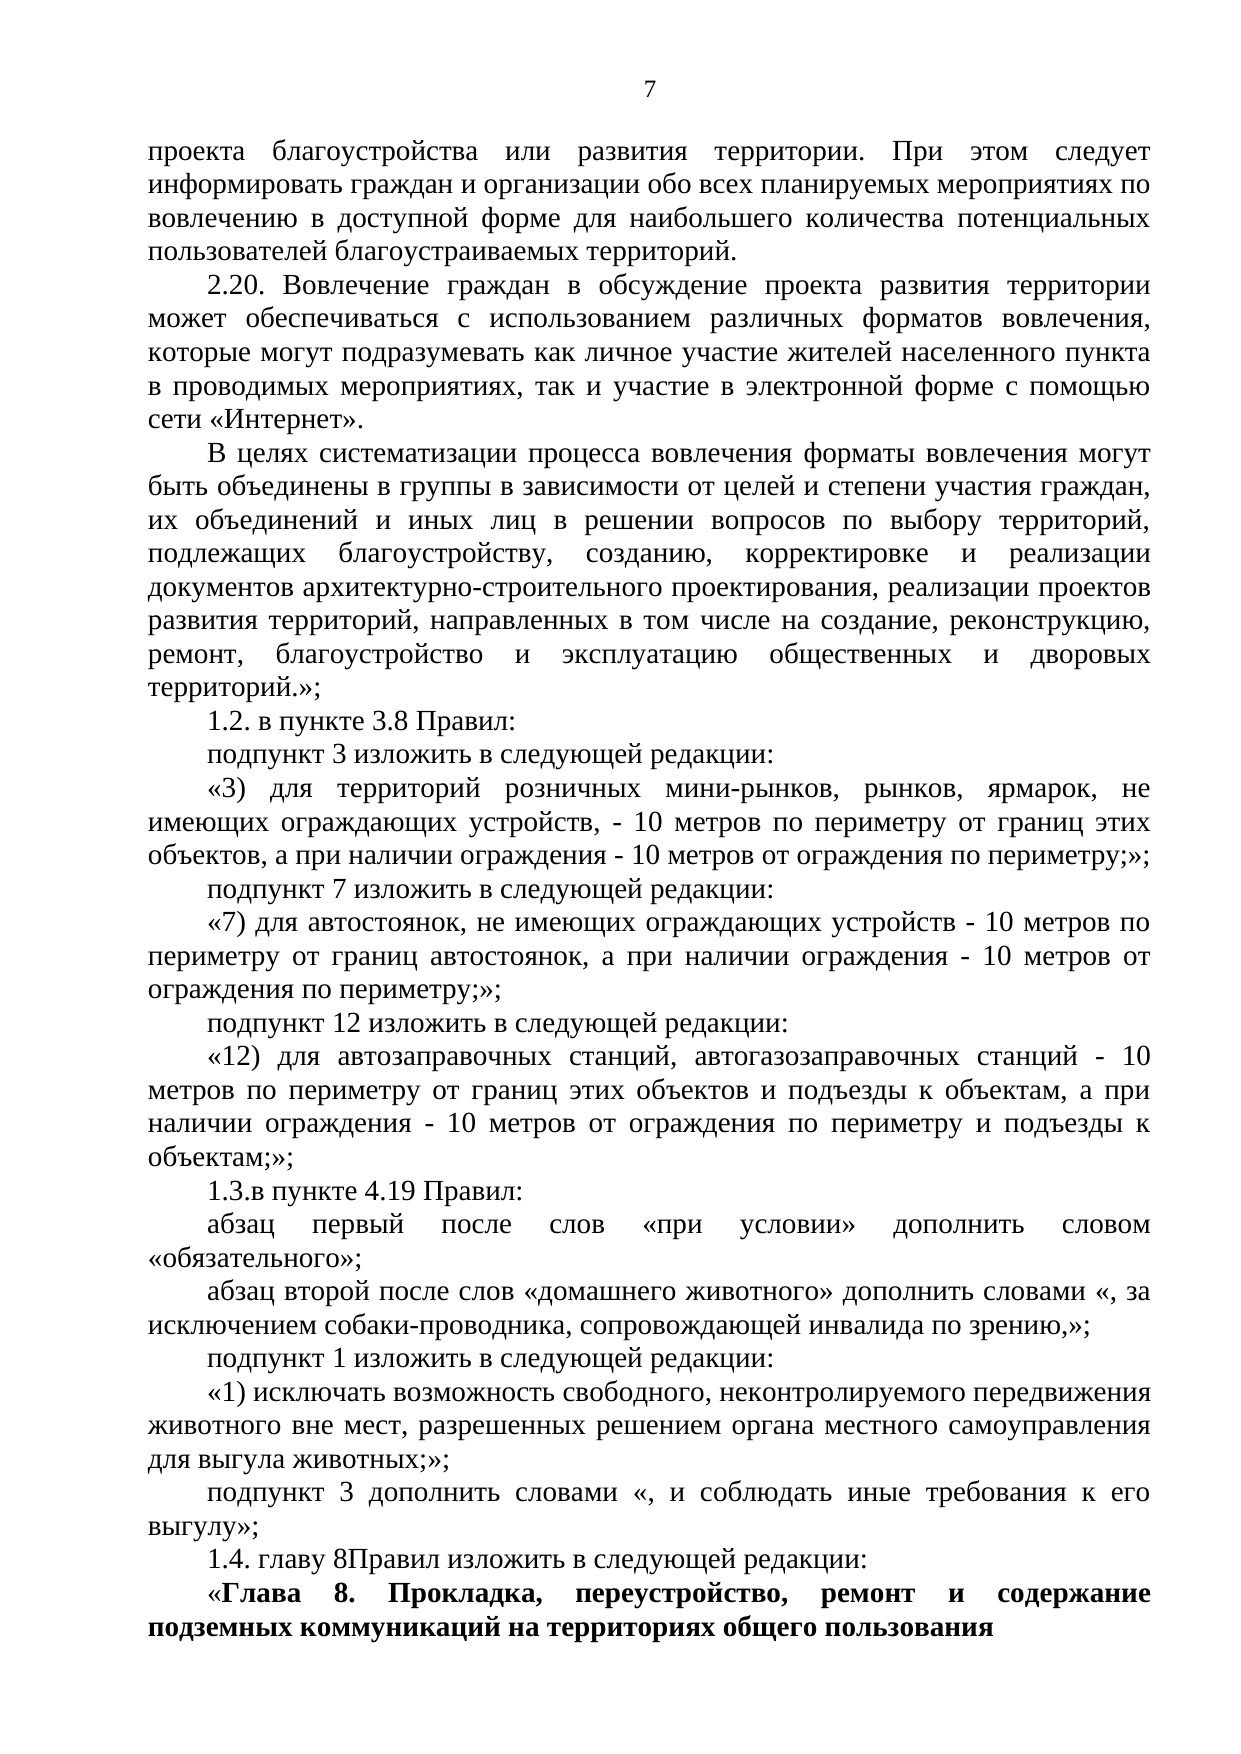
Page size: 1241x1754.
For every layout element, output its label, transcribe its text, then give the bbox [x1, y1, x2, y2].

text 1.4. главу 8Правил изложить в следующей редакции: [148, 1542, 1152, 1575]
text абзац первый после слов «при условии» дополнить словом «обязательного»; [148, 1206, 1152, 1273]
text «7) для автостоянок, не имеющих ограждающих устройств - 10 метров по периметру от границ автостоянок, а при наличии ограждения - 10 метров от ограждения по периметру;»; [148, 904, 1152, 1005]
text подпункт 3 изложить в следующей редакции: [148, 737, 1152, 770]
text «12) для автозаправочных станций, автогазозаправочных станций - 10 метров по периметру от границ этих объектов и подъезды к объектам, а при наличии ограждения - 10 метров от ограждения по периметру и подъезды к объектам;»; [148, 1038, 1152, 1173]
text абзац второй после слов «домашнего животного» дополнить словами «, за исключением собаки-проводника, сопровождающей инвалида по зрению,»; [148, 1273, 1152, 1340]
text 1.3.в пункте 4.19 Правил: [148, 1173, 1152, 1206]
text 2.20. Вовлечение граждан в обсуждение проекта развития территории может обеспечиваться с использованием различных форматов вовлечения, которые могут подразумевать как личное участие жителей населенного пункта в проводимых мероприятиях, так и участие в электронной форме с помощью сети «Интернет». [148, 267, 1152, 435]
text В целях систематизации процесса вовлечения форматы вовлечения могут быть объединены в группы в зависимости от целей и степени участия граждан, их объединений и иных лиц в решении вопросов по выбору территорий, подлежащих благоустройству, созданию, корректировке и реализации документов архитектурно-строительного проектирования, реализации проектов развития территорий, направленных в том числе на создание, реконструкцию, ремонт, благоустройство и эксплуатацию общественных и дворовых территорий.»; [148, 435, 1152, 703]
text «1) исключать возможность свободного, неконтролируемого передвижения животного вне мест, разрешенных решением органа местного самоуправления для выгула животных;»; [148, 1374, 1152, 1474]
text «3) для территорий розничных мини-рынков, рынков, ярмарок, не имеющих ограждающих устройств, - 10 метров по периметру от границ этих объектов, а при наличии ограждения - 10 метров от ограждения по периметру;»; [148, 770, 1152, 871]
text 1.2. в пункте 3.8 Правил: [148, 703, 1152, 737]
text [148, 133, 1152, 267]
text подпункт 12 изложить в следующей редакции: [148, 1005, 1152, 1038]
text подпункт 3 дополнить словами «, и соблюдать иные требования к его выгулу»; [148, 1474, 1152, 1542]
text «Глава 8. Прокладка, переустройство, ремонт и содержание подземных коммуникаций на территориях общего пользования [148, 1575, 1152, 1642]
text подпункт 1 изложить в следующей редакции: [148, 1340, 1152, 1374]
text подпункт 7 изложить в следующей редакции: [148, 871, 1152, 904]
